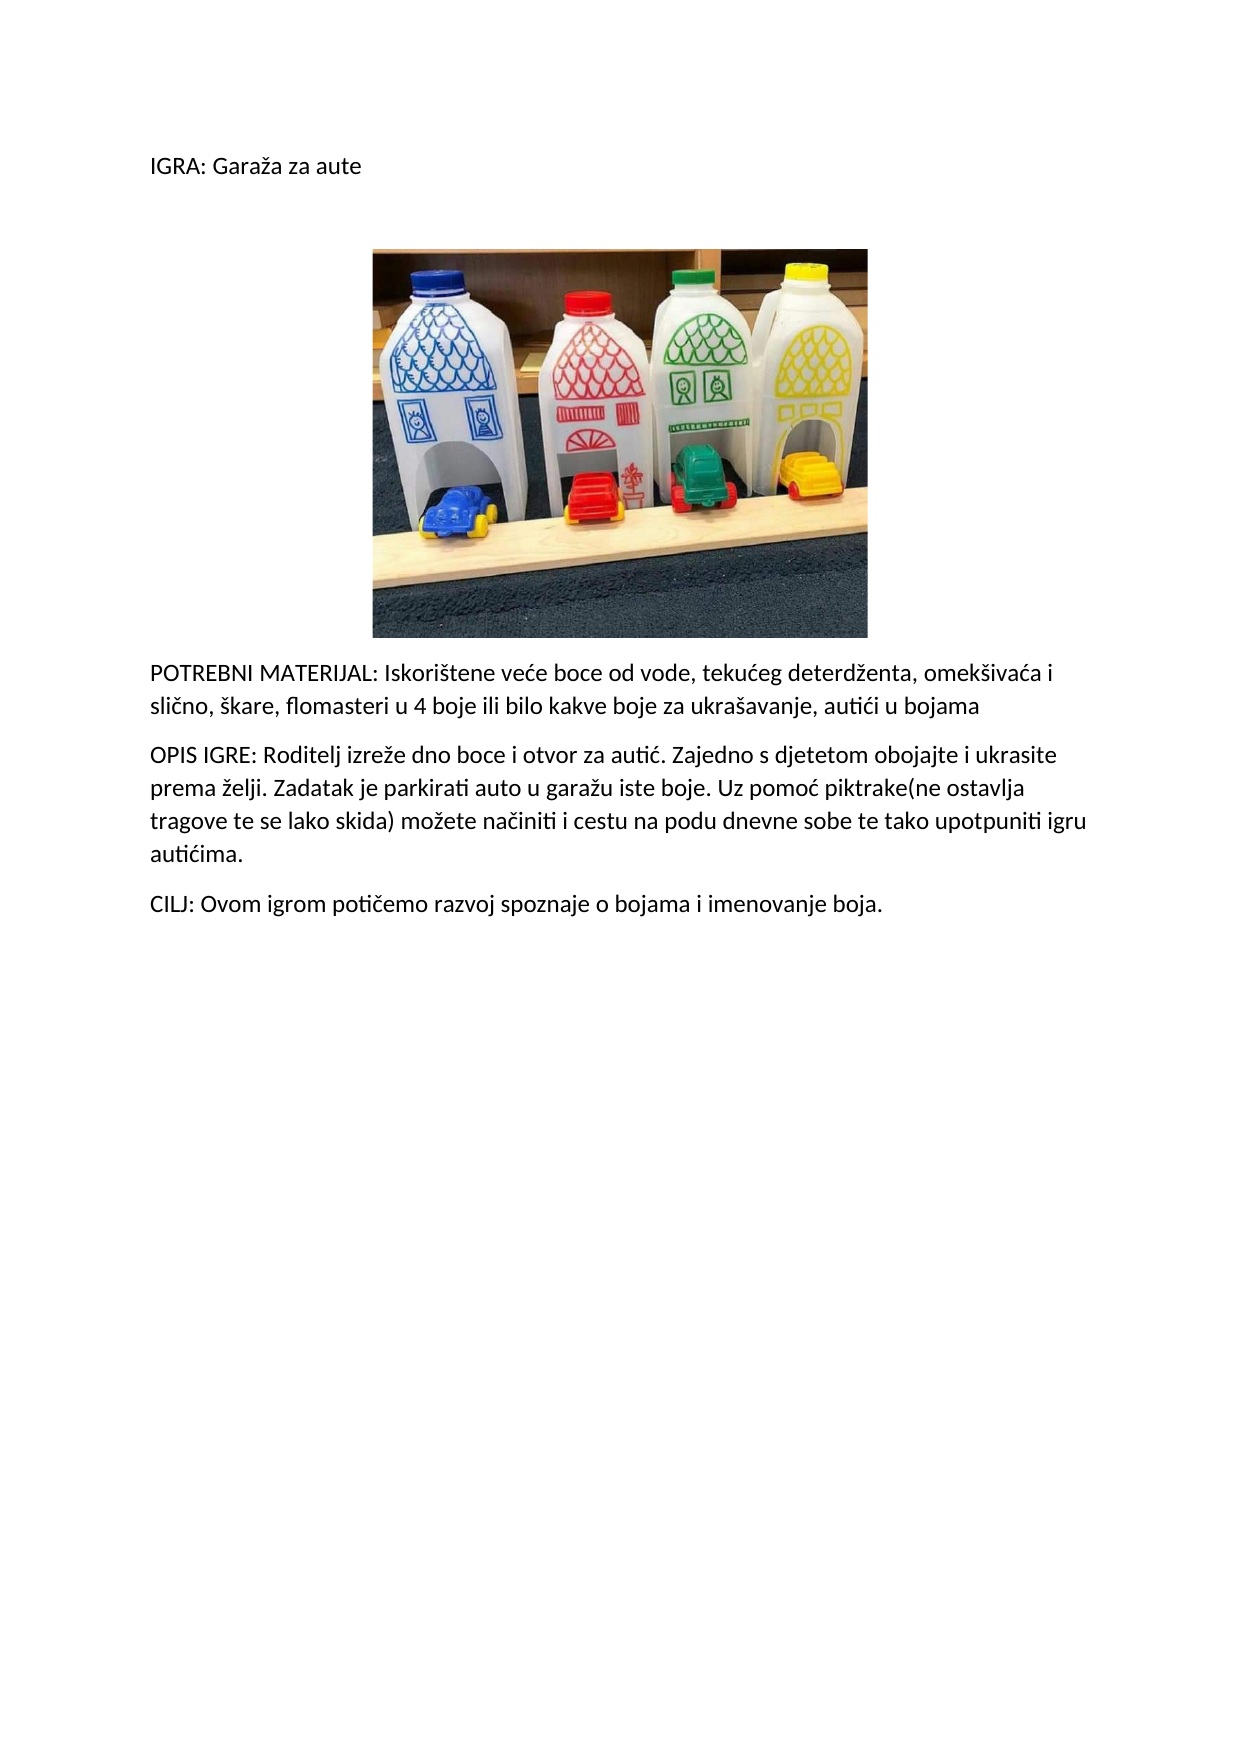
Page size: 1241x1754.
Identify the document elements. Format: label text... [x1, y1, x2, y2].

text POTREBNI MATERIJAL: Iskorištene veće boce od vode, tekućeg deterdženta, omekšivaća i slično, škare, flomasteri u 4 boje ili bilo kakve boje za ukrašavanje, autići u bojama [150, 657, 1090, 720]
picture [372, 249, 868, 638]
text CILJ: Ovom igrom potičemo razvoj spoznaje o bojama i imenovanje boja. [150, 888, 1090, 918]
text OPIS IGRE: Roditelj izreže dno boce i otvor za autić. Zajedno s djetetom obojajte i ukrasite prema želji. Zadatak je parkirati auto u garažu iste boje. Uz pomoć piktrake(ne ostavlja tragove te se lako skida) možete načiniti i cestu na podu dnevne sobe te tako upotpuniti igru autićima. [150, 739, 1090, 869]
text IGRA: Garaža za aute [150, 150, 1090, 181]
